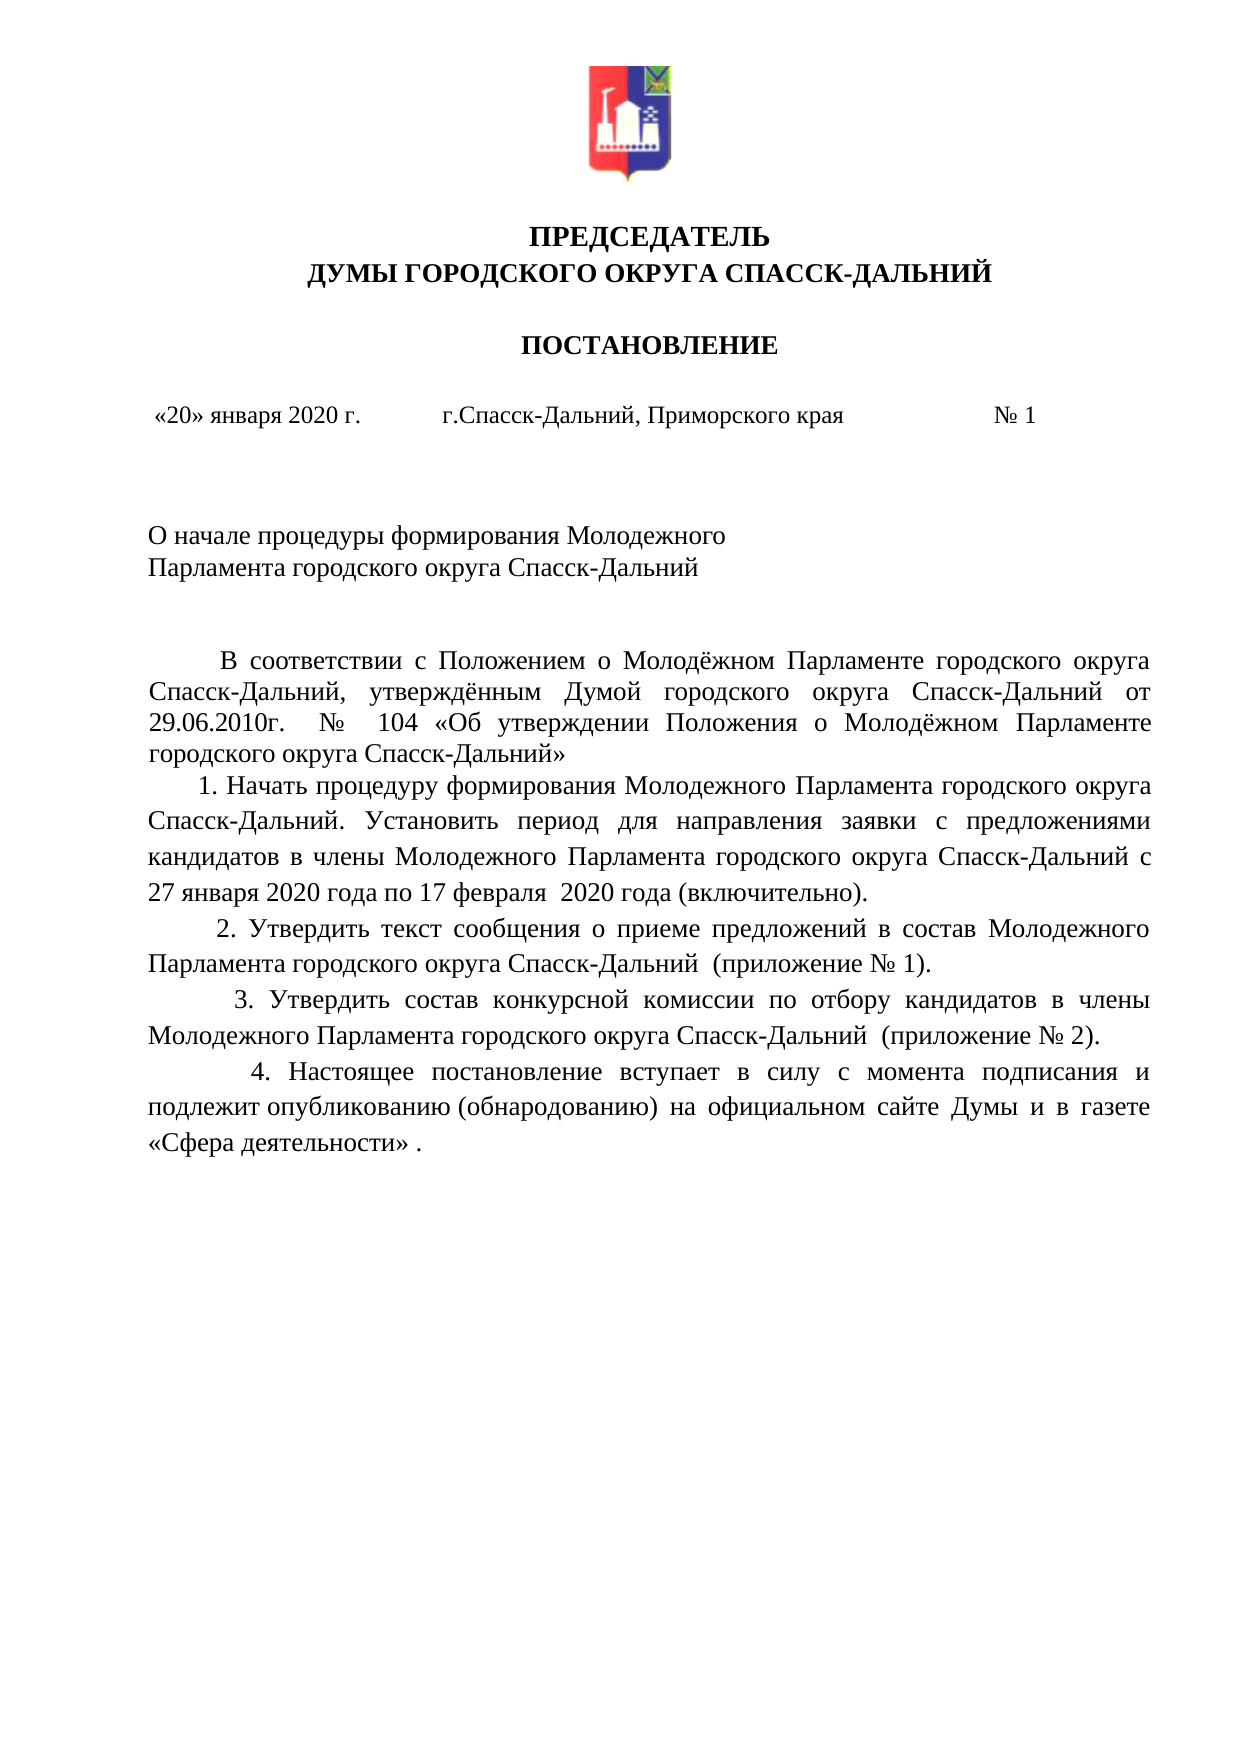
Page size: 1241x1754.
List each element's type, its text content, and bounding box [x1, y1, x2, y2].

text 4. Настоящее постановление вступает в силу с момента подписания и подлежит опубликованию (обнародованию) на официальном сайте Думы и в газете «Сфера деятельности» . [148, 1054, 1152, 1157]
text 1. Начать процедуру формирования Молодежного Парламента городского округа Спасск-Дальний. Установить период для направления заявки с предложениями кандидатов в члены Молодежного Парламента городского округа Спасск-Дальний с 27 января 2020 года по 17 февраля 2020 года (включительно). [148, 769, 1152, 907]
text ДУМЫ ГОРОДСКОГО ОКРУГА СПАССК-ДАЛЬНИЙ [148, 257, 1152, 288]
text В соответствии с Положением о Молодёжном Парламенте городского округа Спасск-Дальний, утверждённым Думой городского округа Спасск-Дальний от 29.06.2010г. № 104 «Об утверждении Положения о Молодёжном Парламенте городского округа Спасск-Дальний» [149, 644, 1152, 769]
text 3. Утвердить состав конкурсной комиссии по отбору кандидатов в члены Молодежного Парламента городского округа Спасск-Дальний (приложение № 2). [148, 983, 1152, 1050]
text Парламента городского округа Спасск-Дальний [148, 551, 1152, 582]
text ПРЕДСЕДАТЕЛЬ [148, 219, 1152, 252]
text ПОСТАНОВЛЕНИЕ [148, 329, 1152, 360]
text «20» января 2020 г. г.Спасск-Дальний, Приморского края № 1 [148, 400, 1152, 429]
text 2. Утвердить текст сообщения о приеме предложений в состав Молодежного Парламента городского округа Спасск-Дальний (приложение № 1). [148, 912, 1152, 978]
text О начале процедуры формирования Молодежного [148, 519, 1152, 551]
